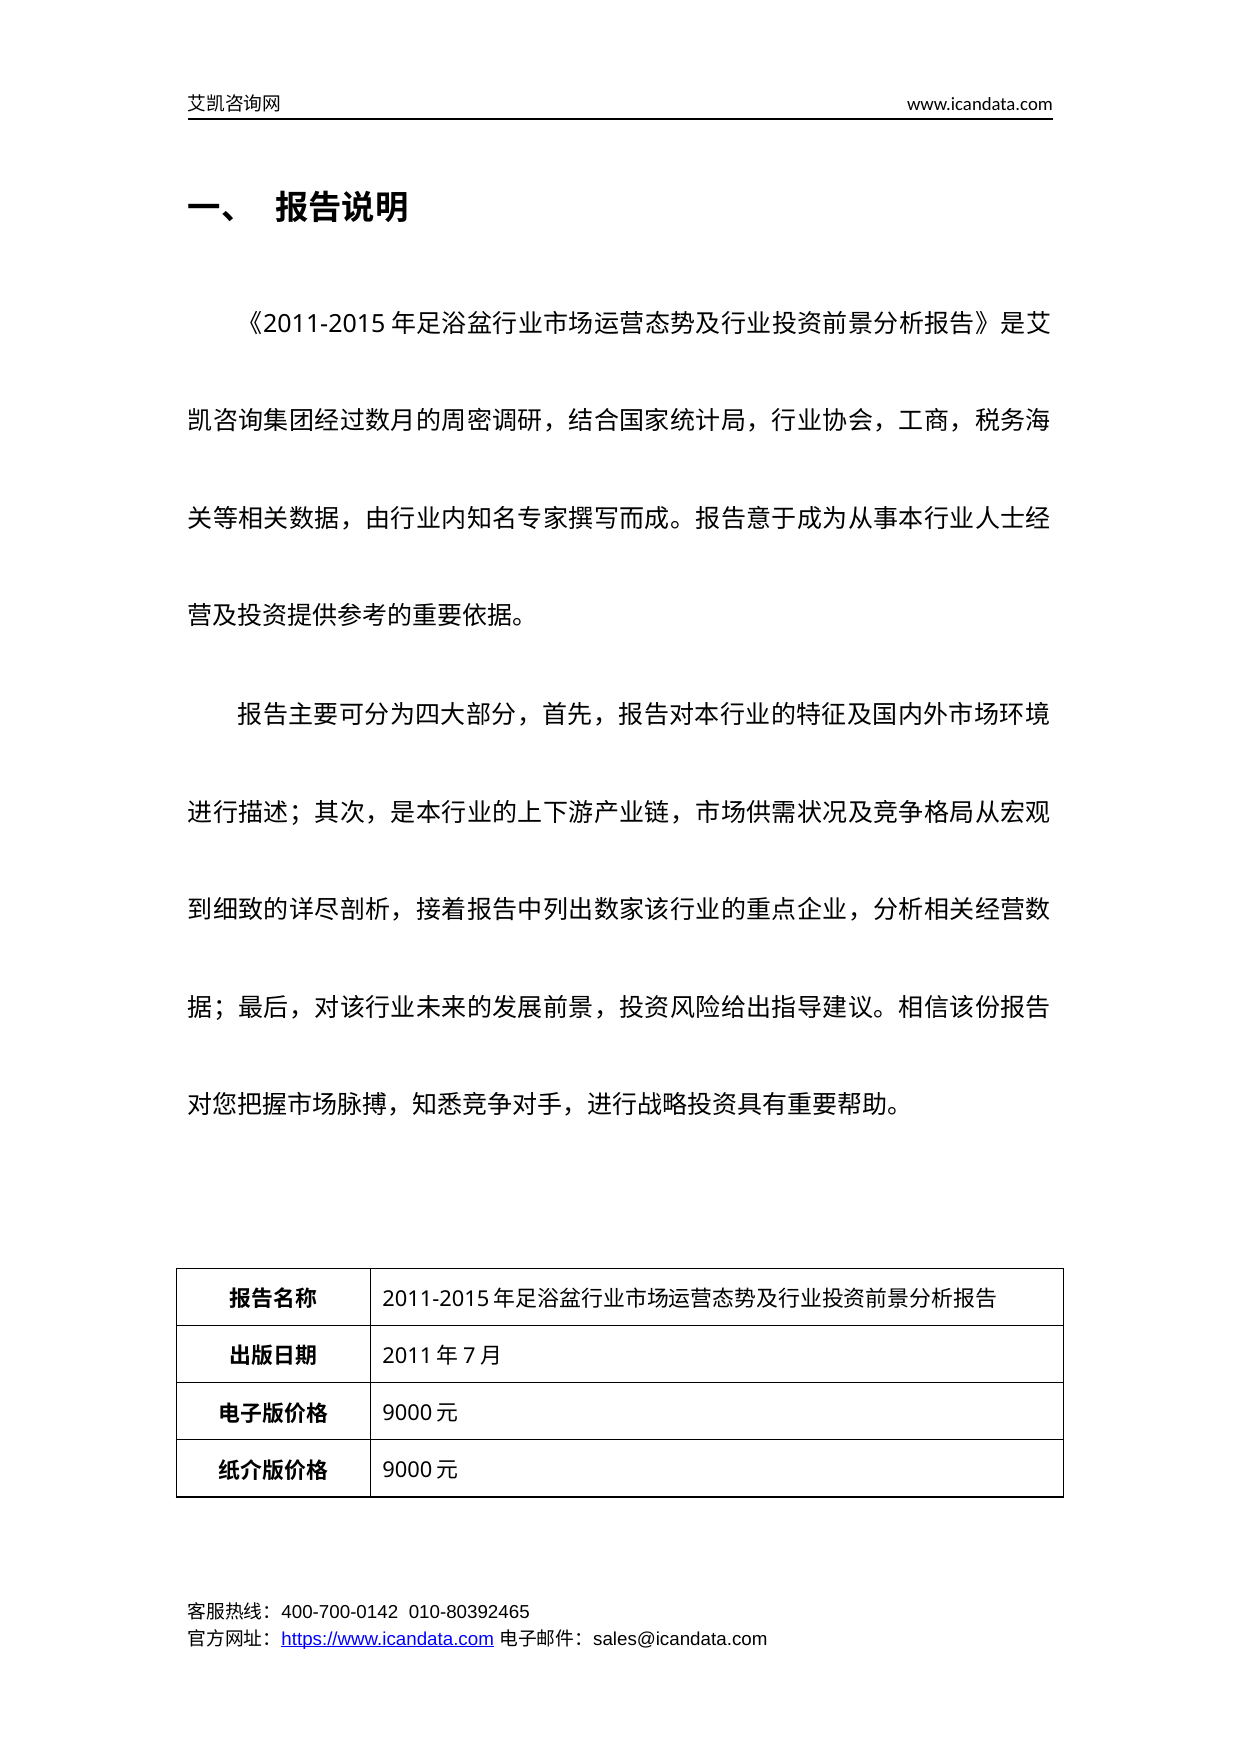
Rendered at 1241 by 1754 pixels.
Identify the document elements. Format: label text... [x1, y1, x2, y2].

table_cell 纸介版价格 [177, 1440, 370, 1496]
table_cell 9000元 [371, 1383, 1063, 1439]
table_cell 2011年7月 [371, 1326, 1063, 1382]
text 《2011-2015年足浴盆行业市场运营态势及行业投资前景分析报告》是艾凯咨询集团经过数月的周密调研，结合国家统计局，行业协会，工商，税务海关等相关数据，由行业内知名专家撰写而成。报告意于成为从事本行业人士经营及投资提供参考的重要依据。 [187, 289, 1053, 646]
table_cell 出版日期 [177, 1326, 370, 1382]
table_cell 9000元 [371, 1440, 1063, 1496]
table_cell 电子版价格 [177, 1383, 370, 1439]
table_header 报告名称 [177, 1269, 370, 1325]
table_header 2011-2015年足浴盆行业市场运营态势及行业投资前景分析报告 [371, 1269, 1063, 1325]
subtitle 报告说明 [187, 172, 1053, 237]
text 报告主要可分为四大部分，首先，报告对本行业的特征及国内外市场环境进行描述；其次，是本行业的上下游产业链，市场供需状况及竞争格局从宏观到细致的详尽剖析，接着报告中列出数家该行业的重点企业，分析相关经营数据；最后，对该行业未来的发展前景，投资风险给出指导建议。相信该份报告对您把握市场脉搏，知悉竞争对手，进行战略投资具有重要帮助。 [187, 681, 1053, 1136]
